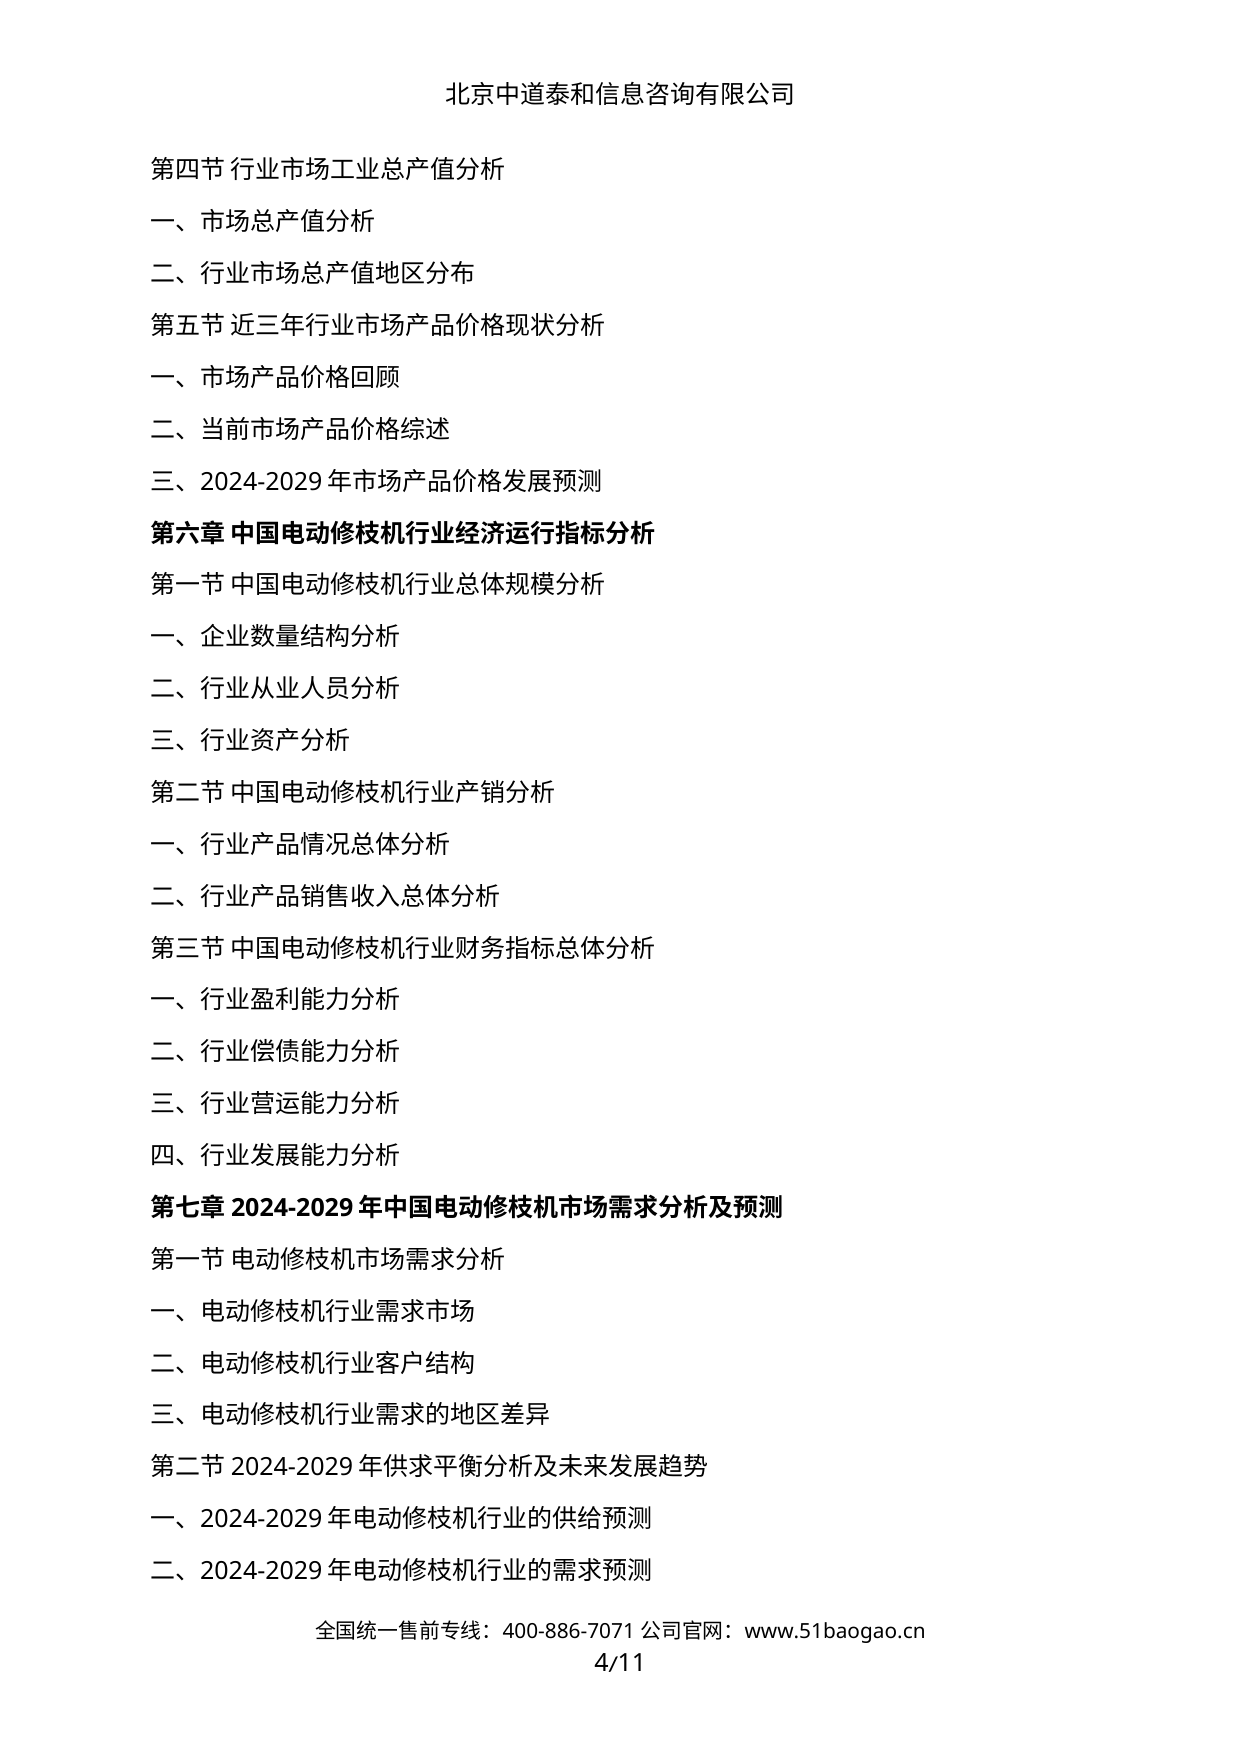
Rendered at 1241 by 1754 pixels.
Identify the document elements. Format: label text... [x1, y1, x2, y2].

text 第七章 2024-2029年中国电动修枝机市场需求分析及预测 [150, 1187, 1090, 1224]
text 一、企业数量结构分析 [150, 617, 1090, 653]
text 一、电动修枝机行业需求市场 [150, 1291, 1090, 1327]
text 第四节 行业市场工业总产值分析 [150, 150, 1090, 186]
text 一、市场产品价格回顾 [150, 357, 1090, 394]
text 一、2024-2029年电动修枝机行业的供给预测 [150, 1499, 1090, 1535]
text 三、行业资产分析 [150, 721, 1090, 757]
text 二、行业偿债能力分析 [150, 1032, 1090, 1068]
text 三、电动修枝机行业需求的地区差异 [150, 1395, 1090, 1431]
text 第二节 2024-2029年供求平衡分析及未来发展趋势 [150, 1447, 1090, 1483]
text 三、2024-2029年市场产品价格发展预测 [150, 461, 1090, 497]
text 二、行业从业人员分析 [150, 669, 1090, 705]
text 二、行业市场总产值地区分布 [150, 254, 1090, 290]
text 第一节 中国电动修枝机行业总体规模分析 [150, 565, 1090, 601]
text 四、行业发展能力分析 [150, 1136, 1090, 1172]
text 一、行业盈利能力分析 [150, 980, 1090, 1016]
text 第二节 中国电动修枝机行业产销分析 [150, 772, 1090, 809]
text 二、行业产品销售收入总体分析 [150, 876, 1090, 912]
text 第三节 中国电动修枝机行业财务指标总体分析 [150, 928, 1090, 964]
text 一、行业产品情况总体分析 [150, 824, 1090, 861]
text 二、当前市场产品价格综述 [150, 409, 1090, 446]
text 第六章 中国电动修枝机行业经济运行指标分析 [150, 513, 1090, 549]
text 一、市场总产值分析 [150, 202, 1090, 238]
text 二、电动修枝机行业客户结构 [150, 1343, 1090, 1379]
text 第一节 电动修枝机市场需求分析 [150, 1239, 1090, 1276]
text 三、行业营运能力分析 [150, 1084, 1090, 1120]
text 第五节 近三年行业市场产品价格现状分析 [150, 306, 1090, 342]
text 二、2024-2029年电动修枝机行业的需求预测 [150, 1551, 1090, 1587]
